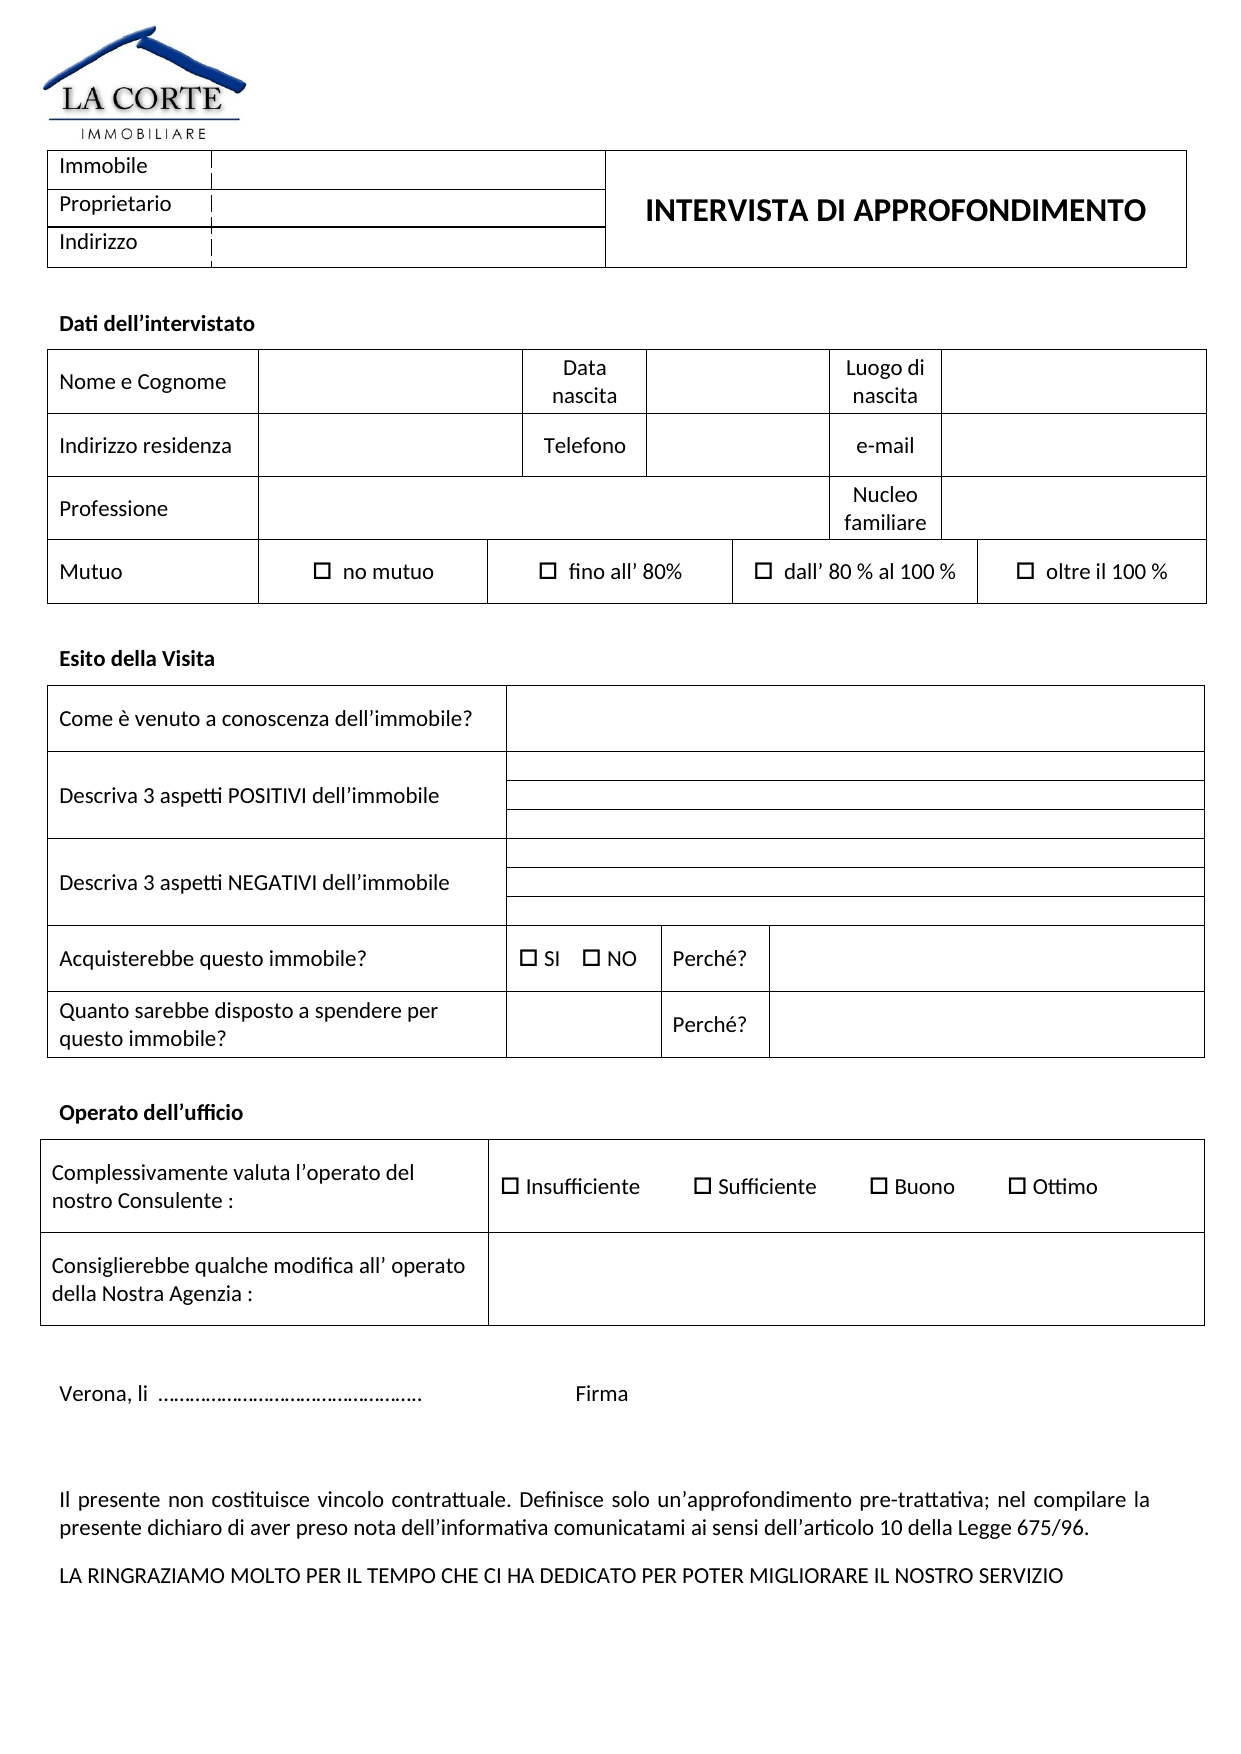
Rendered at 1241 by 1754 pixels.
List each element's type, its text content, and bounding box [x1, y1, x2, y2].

table_cell Acquisterebbe questo immobile? [48, 926, 506, 991]
table_header Data nascita [523, 350, 646, 413]
table_cell [770, 926, 1204, 991]
table_cell [770, 992, 1204, 1057]
table_cell [942, 414, 1206, 476]
table_header [211, 151, 605, 188]
table_cell no mutuo [259, 540, 487, 603]
table_header [507, 686, 1204, 751]
table_cell Nucleo familiare [830, 477, 941, 539]
table_header Complessivamente valuta l’operato del nostro Consulente : [41, 1140, 488, 1232]
table_cell [507, 839, 1204, 867]
table_cell [647, 414, 829, 476]
table_header Nome e Cognome [48, 350, 258, 413]
picture [40, 25, 247, 146]
table_cell Descriva 3 aspetti POSITIVI dell’immobile [48, 752, 506, 838]
table_header [259, 350, 522, 413]
table_cell [489, 1233, 1204, 1325]
table_header [647, 350, 829, 413]
table_cell dall’ 80 % al 100 % [733, 540, 977, 603]
table_cell Proprietario [48, 190, 211, 226]
table_cell Professione [48, 477, 258, 539]
table_header [942, 350, 1206, 413]
table_cell [507, 992, 661, 1057]
table_cell Perché? [662, 992, 769, 1057]
table_cell e-mail [830, 414, 941, 476]
table_cell [507, 752, 1204, 780]
table_cell [507, 781, 1204, 809]
table_header Insufficiente Sufficiente Buono Ottimo [489, 1140, 1204, 1232]
table_cell [211, 190, 605, 226]
table_cell [211, 228, 605, 267]
table_header Come è venuto a conoscenza dell’immobile? [48, 686, 506, 751]
text LA RINGRAZIAMO MOLTO PER IL TEMPO CHE CI HA DEDICATO PER POTER MIGLIORARE IL NOSTRO SERVIZIO [59, 1562, 1152, 1590]
table_cell Perché? [662, 926, 769, 991]
table_cell [507, 897, 1204, 925]
text Dati dell’intervistato [59, 309, 1152, 337]
table_cell [259, 477, 829, 539]
text Il presente non costituisce vincolo contrattuale. Definisce solo un’approfondimento pre-trattativa; nel compilare la presente dichiaro di aver preso nota dell’informativa comunicatami ai sensi dell’articolo 10 della Legge 675/96. [59, 1485, 1152, 1541]
table_cell Quanto sarebbe disposto a spendere per questo immobile? [48, 992, 506, 1057]
table_cell [507, 810, 1204, 838]
table_cell Indirizzo [48, 228, 211, 267]
table_cell SI NO [507, 926, 661, 991]
table_cell Consiglierebbe qualche modifica all’ operato della Nostra Agenzia : [41, 1233, 488, 1325]
table_cell [259, 414, 522, 476]
table_cell Telefono [523, 414, 646, 476]
text Verona, li ………………………………………….. Firma [59, 1379, 1152, 1407]
table_header INTERVISTA DI APPROFONDIMENTO [606, 151, 1186, 267]
table_cell oltre il 100 % [978, 540, 1206, 603]
table_header Luogo di nascita [830, 350, 941, 413]
table_cell Descriva 3 aspetti NEGATIVI dell’immobile [48, 839, 506, 925]
text Operato dell’ufficio [59, 1098, 1152, 1127]
table_cell [507, 868, 1204, 896]
table_cell [942, 477, 1206, 539]
table_header Immobile [48, 151, 211, 188]
table_cell Mutuo [48, 540, 258, 603]
table_cell Indirizzo residenza [48, 414, 258, 476]
text Esito della Visita [59, 644, 1152, 672]
table_cell fino all’ 80% [488, 540, 732, 603]
